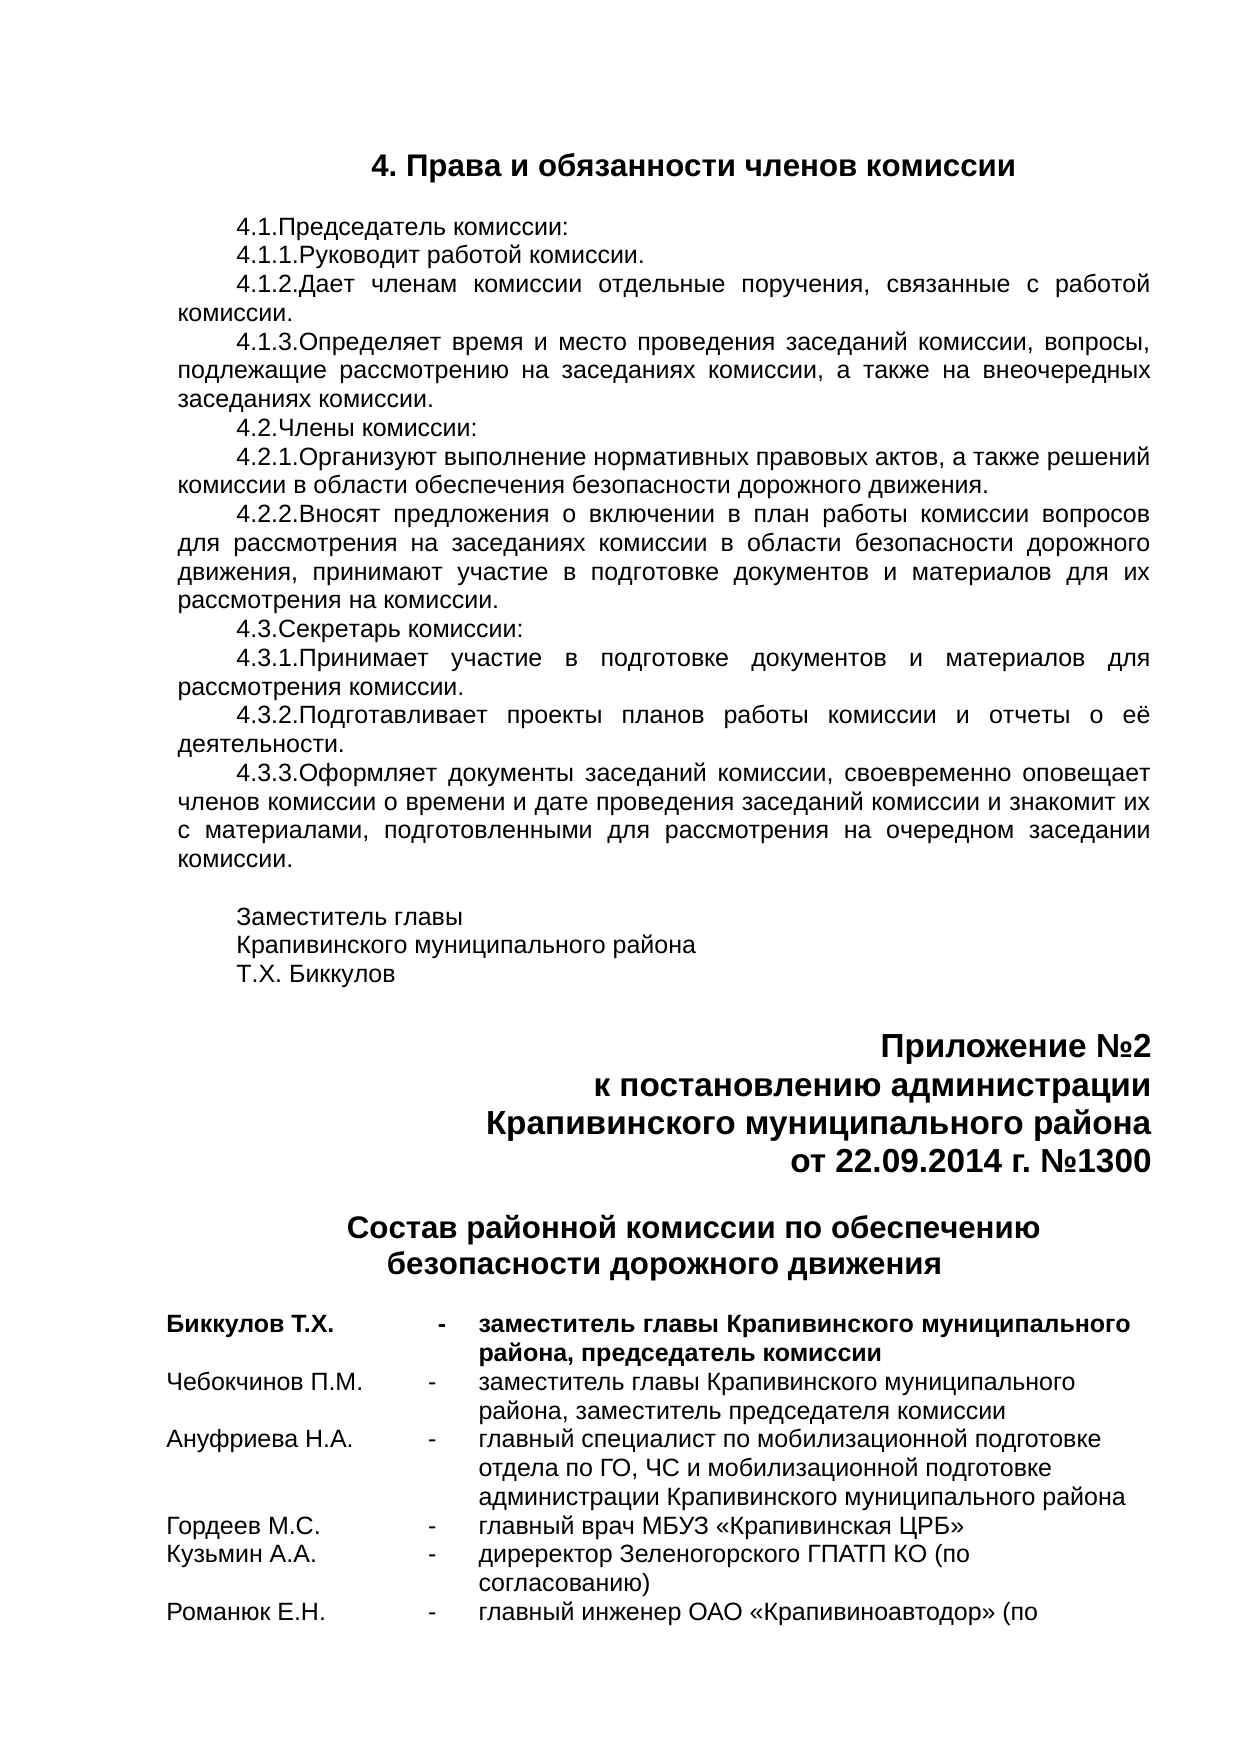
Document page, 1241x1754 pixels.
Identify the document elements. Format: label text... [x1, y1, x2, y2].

table_header Биккулов Т.Х. [155, 1309, 417, 1367]
text 4.3.Секретарь комиссии: [177, 614, 1152, 643]
text 4.3.1.Принимает участие в подготовке документов и материалов для рассмотрения комиссии. [177, 643, 1152, 700]
text Крапивинского муниципального района [177, 1103, 1152, 1142]
text 4.1.1.Руководит работой комиссии. [177, 240, 1152, 269]
text 4.3.2.Подготавливает проекты планов работы комиссии и отчеты о её деятельности. [177, 700, 1152, 758]
table_cell - [417, 1367, 467, 1424]
text Приложение №2 [177, 1026, 1152, 1065]
text 4.2.2.Вносят предложения о включении в план работы комиссии вопросов для рассмотрения на заседаниях комиссии в области безопасности дорожного движения, принимают участие в подготовке документов и материалов для их рассмотрения на комиссии. [177, 499, 1152, 614]
table_cell - [417, 1511, 467, 1539]
text Крапивинского муниципального района [177, 930, 1152, 959]
text 4.1.Председатель комиссии: [177, 212, 1152, 240]
text 4.3.3.Оформляет документы заседаний комиссии, своевременно оповещает членов комиссии о времени и дате проведения заседаний комиссии и знакомит их с материалами, подготовленными для рассмотрения на очередном заседании комиссии. [177, 758, 1152, 873]
table_cell - [417, 1424, 467, 1511]
text 4.1.2.Дает членам комиссии отдельные поручения, связанные с работой комиссии. [177, 269, 1152, 327]
table_cell Кузьмин А.А. [155, 1539, 417, 1597]
table_cell Чебокчинов П.М. [155, 1367, 417, 1424]
table_cell - [417, 1539, 467, 1597]
table_cell диреректор Зеленогорского ГПАТП КО (по согласованию) [467, 1539, 1142, 1597]
text к постановлению администрации [177, 1065, 1152, 1103]
text Т.Х. Биккулов [177, 959, 1152, 988]
table_cell Романюк Е.Н. [155, 1597, 417, 1626]
table_cell главный специалист по мобилизационной подготовке отдела по ГО, ЧС и мобилизационной подготовке администрации Крапивинского муниципального района [467, 1424, 1142, 1511]
text Состав районной комиссии по обеспечению безопасности дорожного движения [177, 1209, 1152, 1281]
table_cell главный врач МБУЗ «Крапивинская ЦРБ» [467, 1511, 1142, 1539]
table_cell Гордеев М.С. [155, 1511, 417, 1539]
text Заместитель главы [177, 902, 1152, 930]
text 4.1.3.Определяет время и место проведения заседаний комиссии, вопросы, подлежащие рассмотрению на заседаниях комиссии, а также на внеочередных заседаниях комиссии. [177, 327, 1152, 413]
text от 22.09.2014 г. №1300 [177, 1142, 1152, 1180]
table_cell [467, 1597, 1142, 1626]
table_cell заместитель главы Крапивинского муниципального района, заместитель председателя комиссии [467, 1367, 1142, 1424]
table_cell - [417, 1597, 467, 1626]
table_header заместитель главы Крапивинского муниципального района, председатель комиссии [467, 1309, 1142, 1367]
text 4. Права и обязанности членов комиссии [177, 147, 1152, 183]
table_header - [417, 1309, 467, 1367]
table_cell Ануфриева Н.А. [155, 1424, 417, 1511]
text 4.2.1.Организуют выполнение нормативных правовых актов, а также решений комиссии в области обеспечения безопасности дорожного движения. [177, 442, 1152, 499]
text 4.2.Члены комиссии: [177, 413, 1152, 442]
